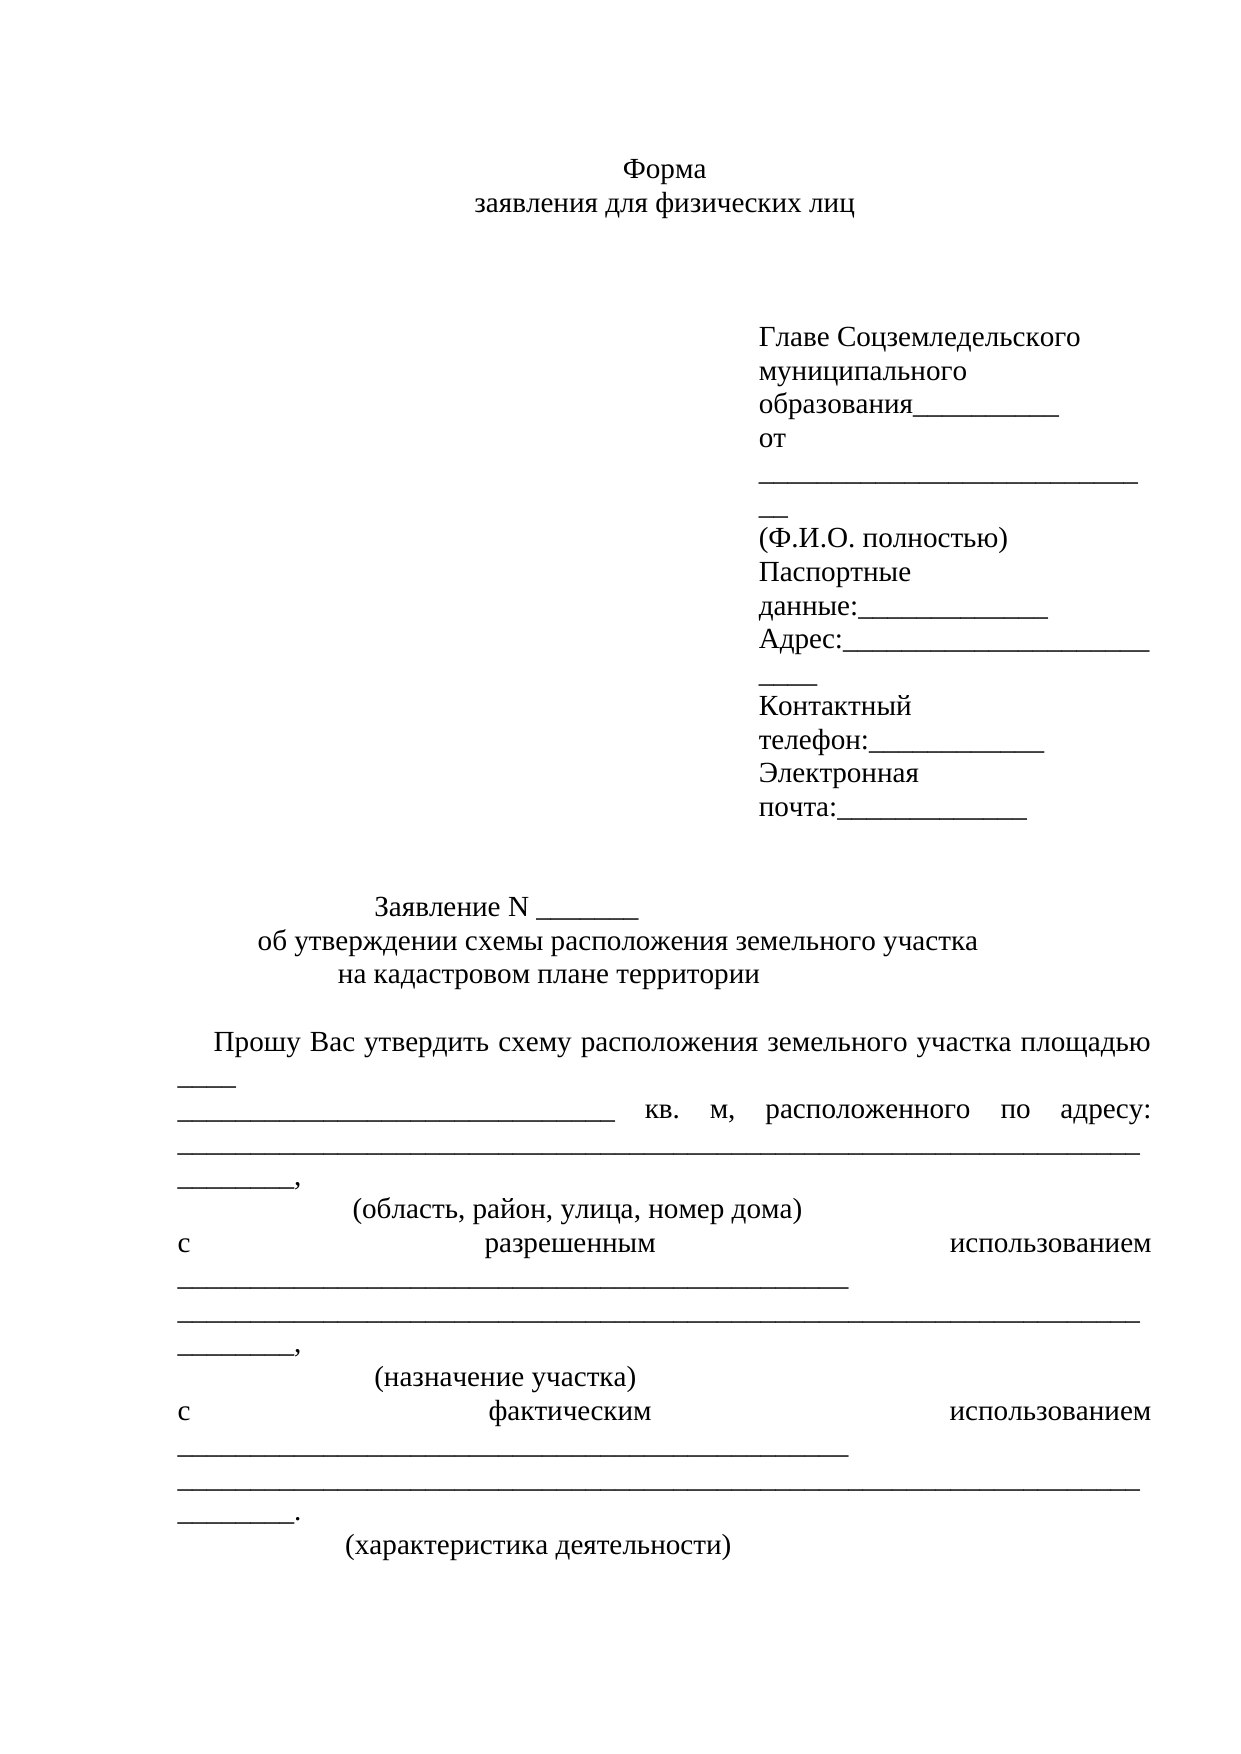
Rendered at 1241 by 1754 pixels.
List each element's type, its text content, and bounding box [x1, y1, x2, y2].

text Прошу Вас утвердить схему расположения земельного участка площадью ____ [177, 1024, 1152, 1091]
text Заявление N _______ [177, 889, 1152, 923]
text Адрес:_________________________ Контактный телефон:____________ [758, 621, 1152, 755]
text ______________________________ кв. м, расположенного по адресу: __________________________________________________________________________, [177, 1091, 1152, 1191]
text (назначение участка) [177, 1359, 1152, 1393]
text __________________________________________________________________________. [177, 1460, 1152, 1527]
text (область, район, улица, номер дома) [177, 1191, 1152, 1225]
text на кадастровом плане территории [177, 957, 1152, 990]
text Электронная почта:_____________ [758, 755, 1152, 822]
text с фактическим использованием ______________________________________________ [177, 1393, 1152, 1460]
text от ____________________________ (Ф.И.О. полностью) [758, 420, 1152, 554]
text с разрешенным использованием ______________________________________________ [177, 1225, 1152, 1292]
text __________________________________________________________________________, [177, 1292, 1152, 1359]
text заявления для физических лиц [177, 185, 1152, 219]
text Форма [177, 152, 1152, 185]
text Главе Соцземледельского муниципального образования__________ [758, 319, 1152, 420]
text об утверждении схемы расположения земельного участка [177, 923, 1152, 957]
text (характеристика деятельности) [177, 1527, 1152, 1560]
text Паспортные данные:_____________ [758, 554, 1152, 621]
